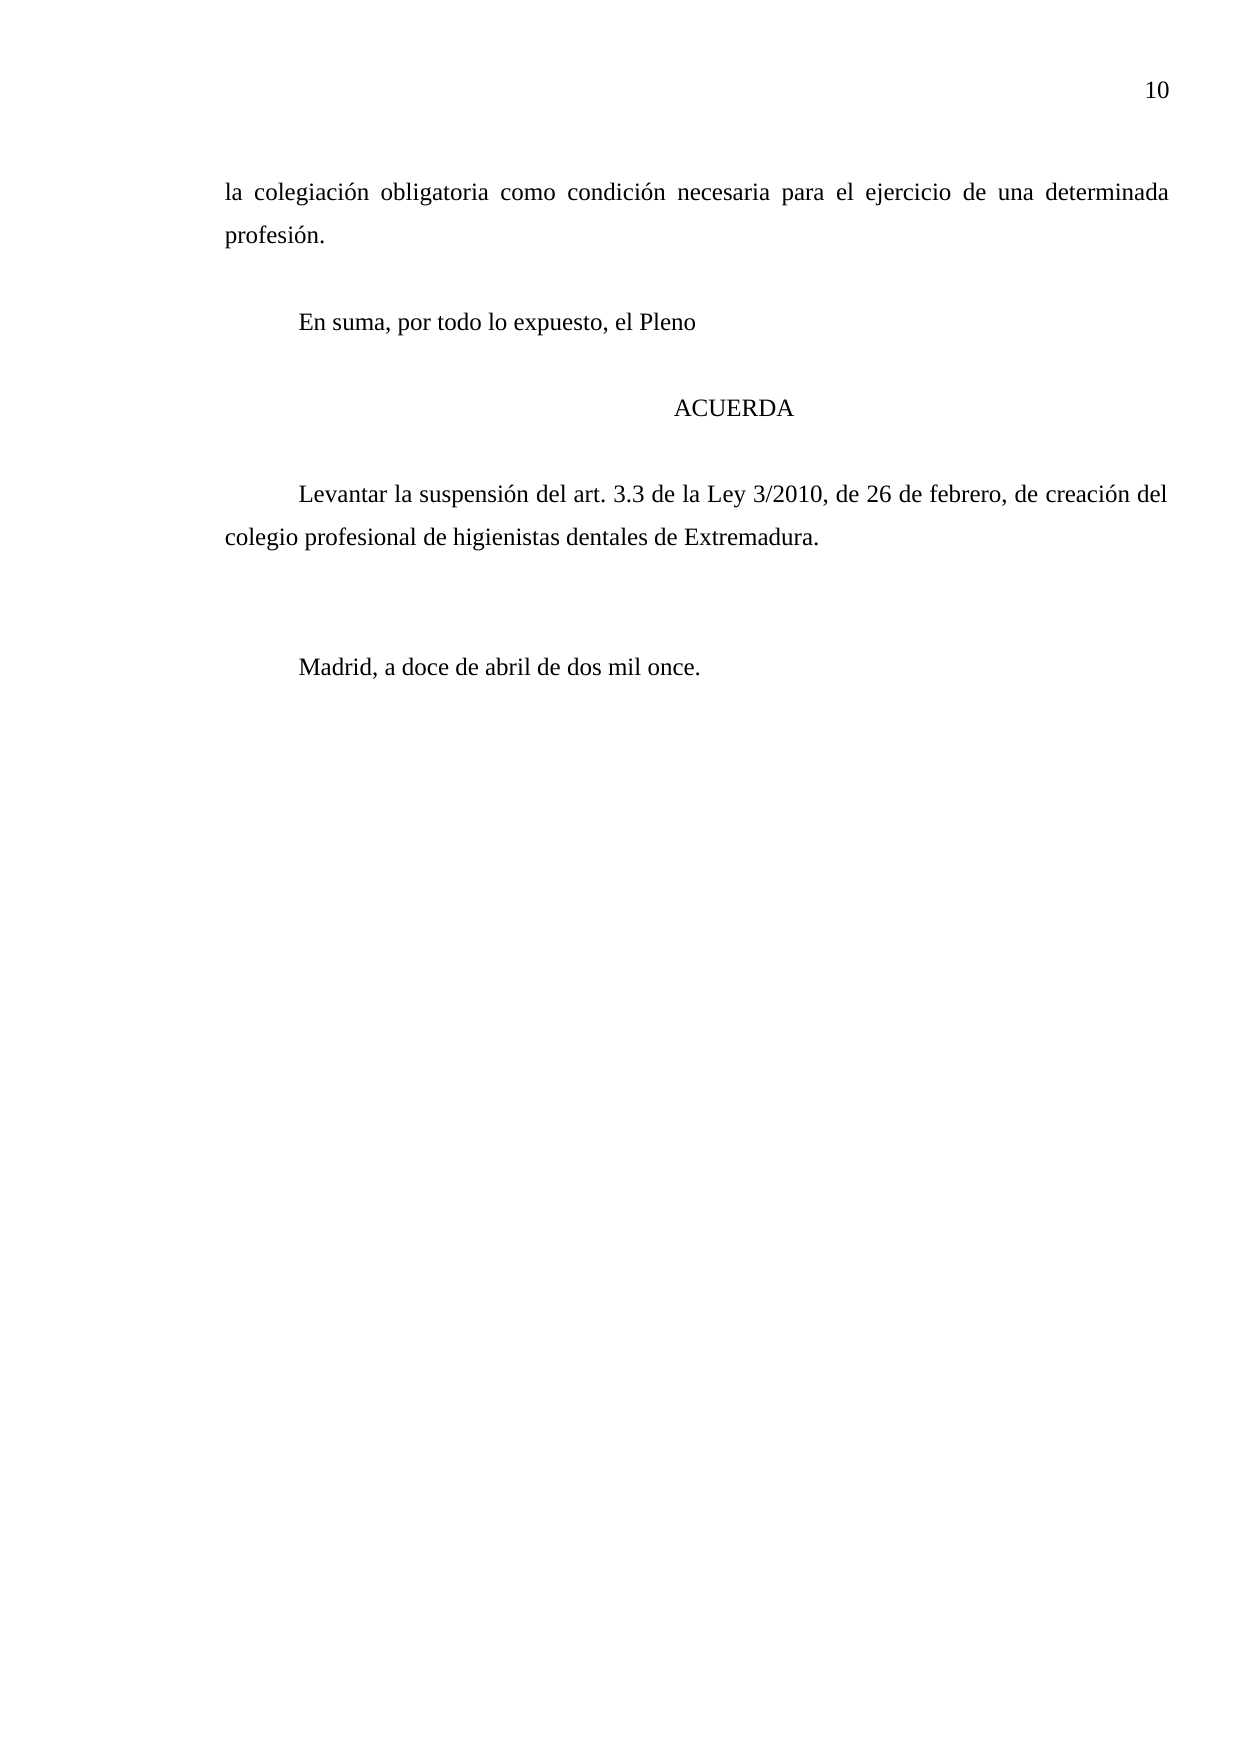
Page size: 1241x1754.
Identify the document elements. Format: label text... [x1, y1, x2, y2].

text ACUERDA [224, 393, 1169, 422]
text Madrid, a doce de abril de dos mil once. [224, 652, 1169, 680]
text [224, 177, 1169, 249]
text En suma, por todo lo expuesto, el Pleno [224, 307, 1169, 335]
text Levantar la suspensión del art. 3.3 de la Ley 3/2010, de 26 de febrero, de creación del colegio profesional de higienistas dentales de Extremadura. [224, 479, 1169, 551]
